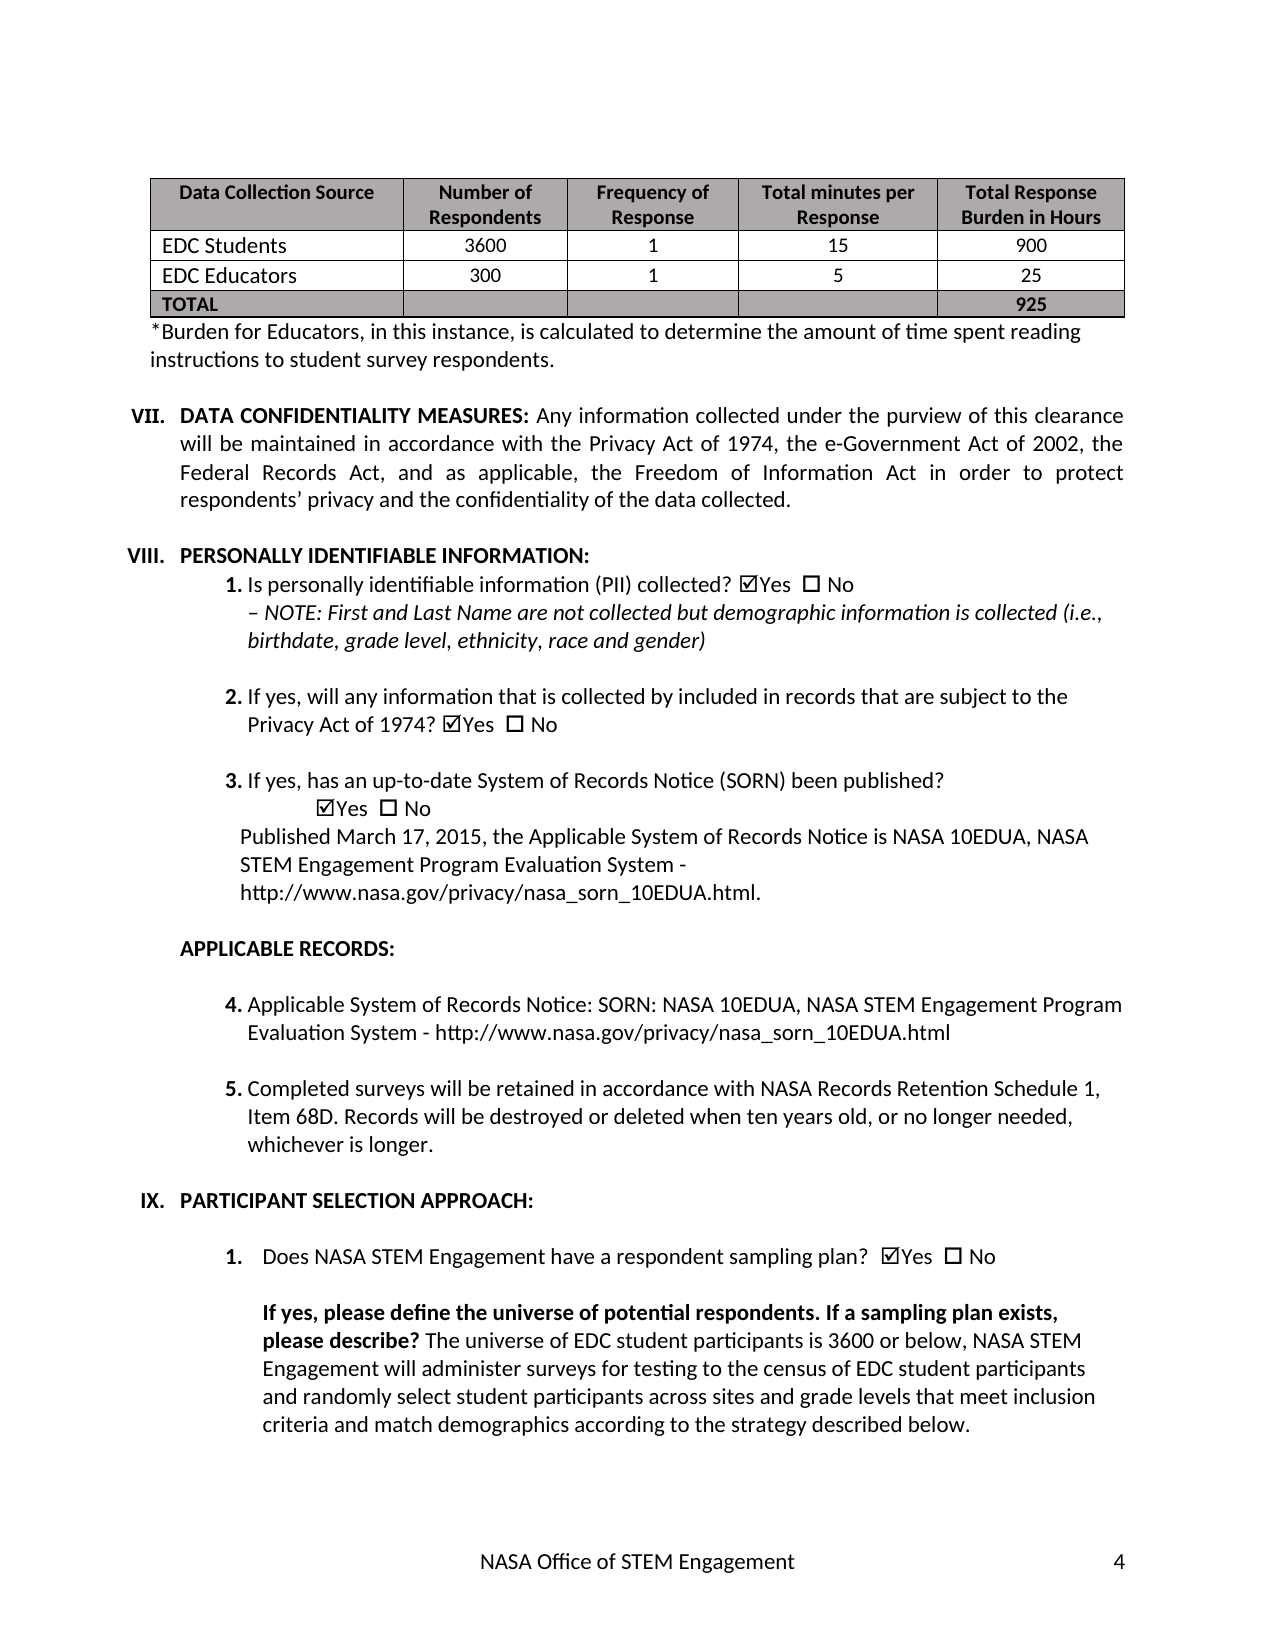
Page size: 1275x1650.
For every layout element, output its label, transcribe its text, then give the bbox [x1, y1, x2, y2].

list Is personally identifiable information (PII) collected? Yes No [225, 570, 1125, 598]
list Applicable System of Records Notice: SORN: NASA 10EDUA, NASA STEM Engagement Program Evaluation System - http://www.nasa.gov/privacy/nasa_sorn_10EDUA.html [225, 990, 1125, 1046]
list Does NASA STEM Engagement have a respondent sampling plan? Yes No [225, 1242, 1125, 1270]
table_cell 1 [568, 261, 738, 290]
list If yes, will any information that is collected by included in records that are subject to the Privacy Act of 1974? Yes No [225, 682, 1125, 738]
table_header Frequency of Response [568, 179, 738, 230]
list DATA CONFIDENTIALITY MEASURES: Any information collected under the purview of this clearance will be maintained in accordance with the Privacy Act of 1974, the e-Government Act of 2002, the Federal Records Act, and as applicable, the Freedom of Information Act in order to protect respondents’ privacy and the confidentiality of the data collected. [165, 401, 1125, 514]
table_cell 3600 [404, 231, 567, 260]
list – NOTE: First and Last Name are not collected but demographic information is collected (i.e., birthdate, grade level, ethnicity, race and gender) [247, 598, 1125, 654]
table_cell [568, 291, 738, 316]
text Yes No [240, 794, 1125, 822]
table_cell EDC Educators [151, 261, 403, 290]
table_cell [739, 291, 937, 316]
list Completed surveys will be retained in accordance with NASA Records Retention Schedule 1, [225, 1074, 1125, 1102]
table_cell 300 [404, 261, 567, 290]
list APPLICABLE RECORDS: [180, 934, 1125, 962]
table_header Total Response Burden in Hours [938, 179, 1124, 230]
text *Burden for Educators, in this instance, is calculated to determine the amount of time spent reading instructions to student survey respondents. [150, 318, 1125, 373]
table_cell 925 [938, 291, 1124, 316]
list PERSONALLY IDENTIFIABLE INFORMATION: [165, 542, 1125, 570]
table_cell 15 [739, 231, 937, 260]
table_cell 5 [739, 261, 937, 290]
list If yes, has an up-to-date System of Records Notice (SORN) been published? [225, 766, 1125, 794]
table_cell [404, 291, 567, 316]
table_cell TOTAL [151, 291, 403, 316]
table_cell EDC Students [151, 231, 403, 260]
table_header Total minutes per Response [739, 179, 937, 230]
list If yes, please define the universe of potential respondents. If a sampling plan exists, please describe? The universe of EDC student participants is 3600 or below, NASA STEM Engagement will administer surveys for testing to the census of EDC student participants and randomly select student participants across sites and grade levels that meet inclusion criteria and match demographics according to the strategy described below. [262, 1298, 1125, 1438]
text Item 68D. Records will be destroyed or deleted when ten years old, or no longer needed, whichever is longer. [247, 1102, 1125, 1158]
table_cell 900 [938, 231, 1124, 260]
list PARTICIPANT SELECTION APPROACH: [165, 1186, 1125, 1214]
text Published March 17, 2015, the Applicable System of Records Notice is NASA 10EDUA, NASA STEM Engagement Program Evaluation System - http://www.nasa.gov/privacy/nasa_sorn_10EDUA.html. [240, 822, 1125, 906]
table_header Data Collection Source [151, 179, 403, 230]
table_cell 1 [568, 231, 738, 260]
table_cell 25 [938, 261, 1124, 290]
table_header Number of Respondents [404, 179, 567, 230]
